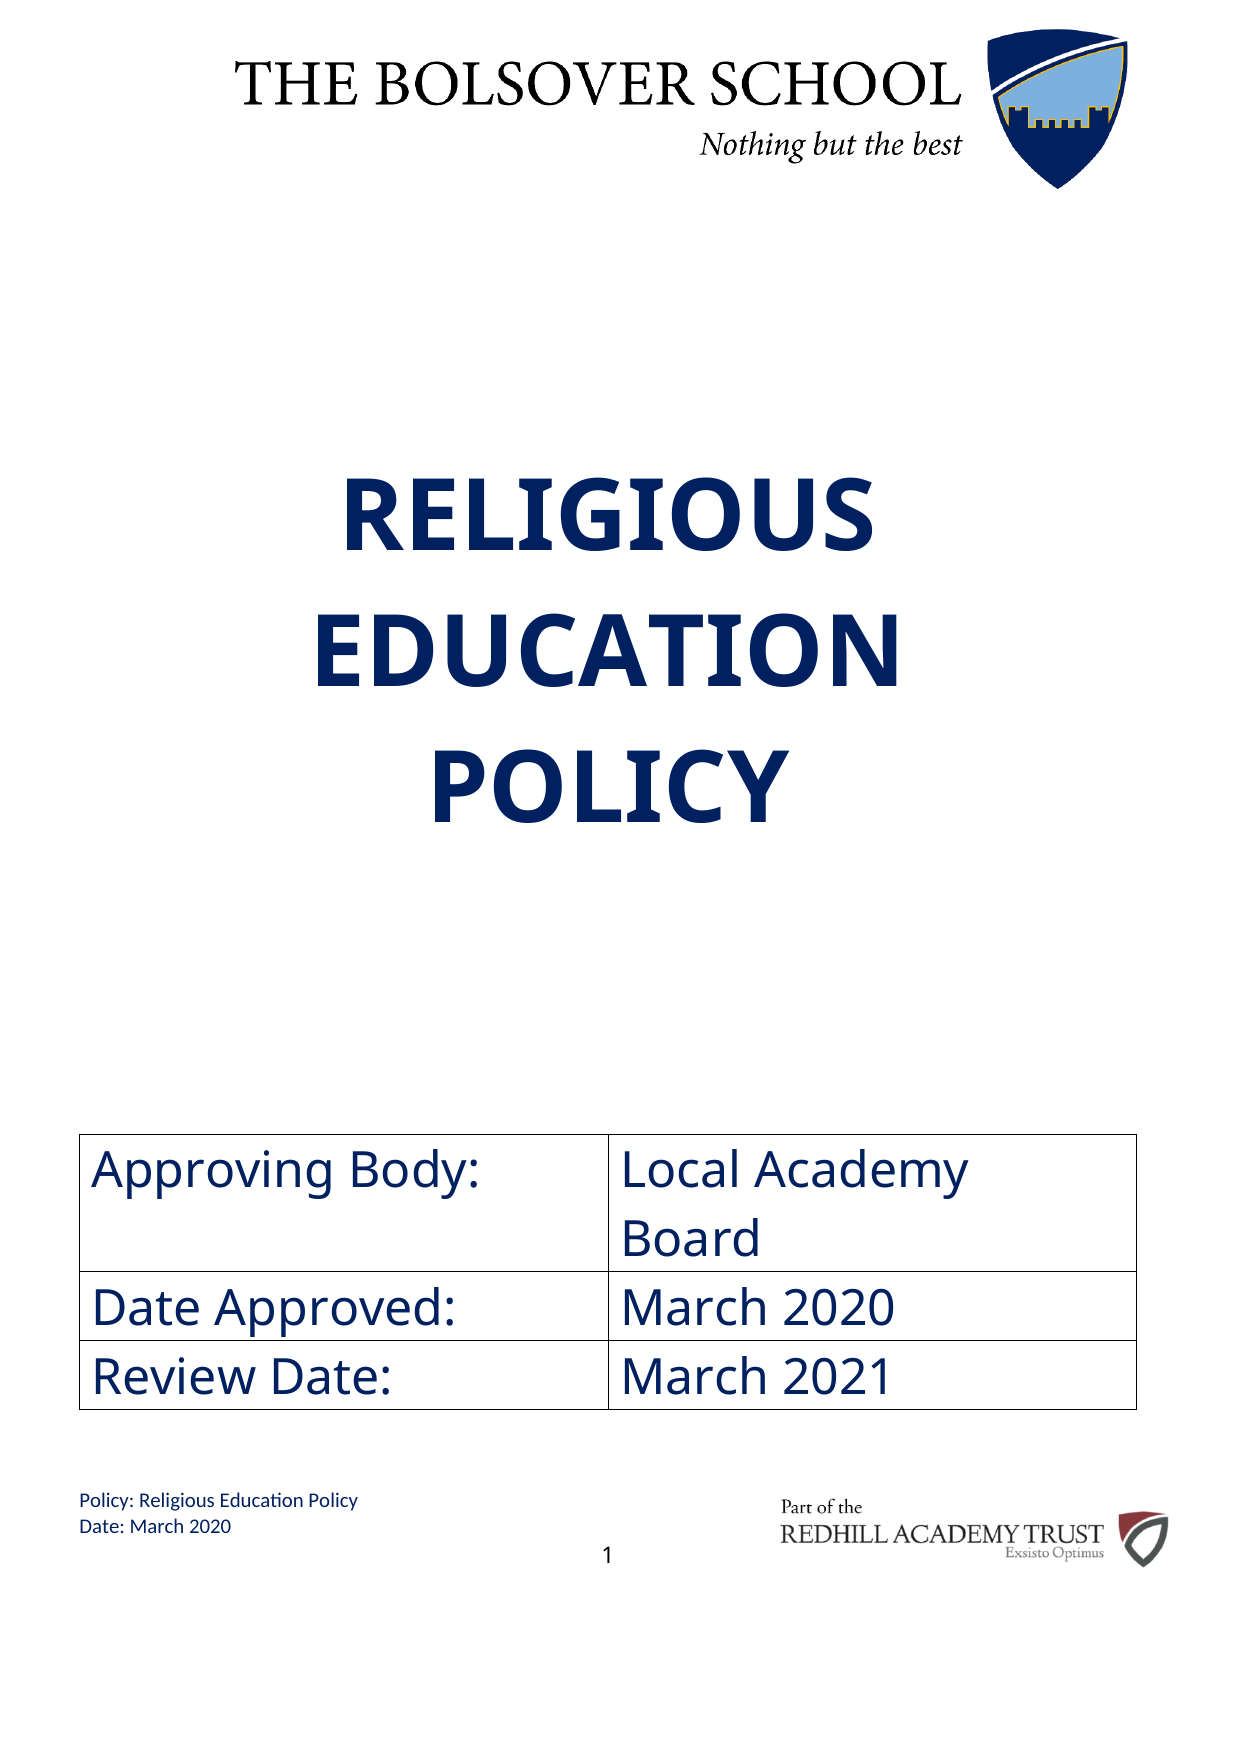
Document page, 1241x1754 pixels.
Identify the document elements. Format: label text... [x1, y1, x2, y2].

table_cell Review Date: [80, 1341, 608, 1409]
text RELIGIOUS EDUCATION [79, 443, 1136, 716]
table_cell Date Approved: [80, 1272, 608, 1340]
table_header Approving Body: [80, 1135, 608, 1271]
picture [194, 21, 1135, 189]
picture [770, 1489, 1172, 1571]
table_header Local Academy Board [609, 1135, 1136, 1271]
text POLICY [79, 716, 1136, 852]
table_cell March 2020 [609, 1272, 1136, 1340]
table_cell March 2021 [609, 1341, 1136, 1409]
